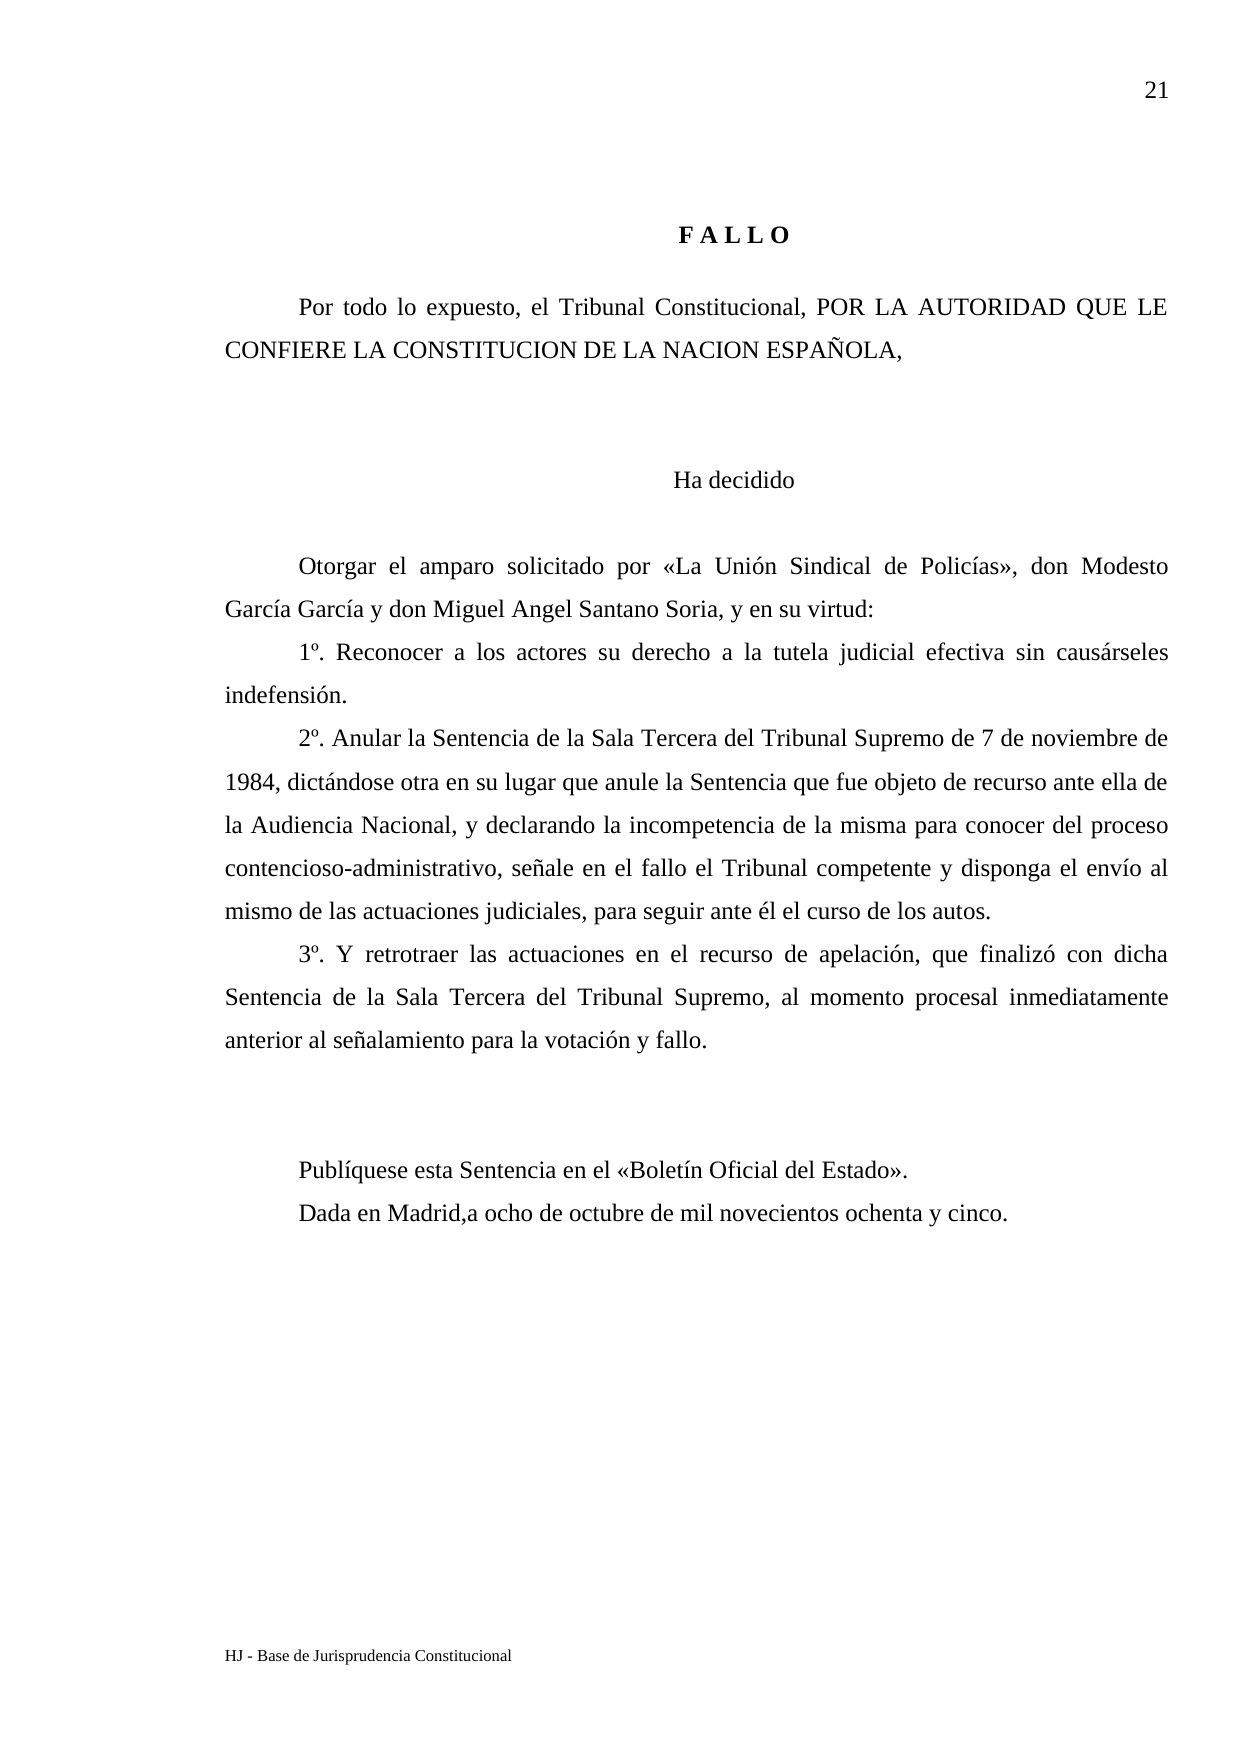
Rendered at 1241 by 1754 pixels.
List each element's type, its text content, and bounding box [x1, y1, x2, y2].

text Dada en Madrid,a ocho de octubre de mil novecientos ochenta y cinco. [224, 1198, 1169, 1227]
subtitle F A L L O [224, 220, 1169, 249]
text Publíquese esta Sentencia en el «Boletín Oficial del Estado». [224, 1155, 1169, 1183]
text 1º. Reconocer a los actores su derecho a la tutela judicial efectiva sin causárseles indefensión. [224, 637, 1169, 709]
text Por todo lo expuesto, el Tribunal Constitucional, POR LA AUTORIDAD QUE LE CONFIERE LA CONSTITUCION DE LA NACION ESPAÑOLA, [224, 292, 1169, 364]
text 2º. Anular la Sentencia de la Sala Tercera del Tribunal Supremo de 7 de noviembre de 1984, dictándose otra en su lugar que anule la Sentencia que fue objeto de recurso ante ella de la Audiencia Nacional, y declarando la incompetencia de la misma para conocer del proceso contencioso-administrativo, señale en el fallo el Tribunal competente y disponga el envío al mismo de las actuaciones judiciales, para seguir ante él el curso de los autos. [224, 723, 1169, 925]
text Otorgar el amparo solicitado por «La Unión Sindical de Policías», don Modesto García García y don Miguel Angel Santano Soria, y en su virtud: [224, 551, 1169, 623]
text Ha decidido [224, 465, 1169, 493]
text 3º. Y retrotraer las actuaciones en el recurso de apelación, que finalizó con dicha Sentencia de la Sala Tercera del Tribunal Supremo, al momento procesal inmediatamente anterior al señalamiento para la votación y fallo. [224, 939, 1169, 1054]
